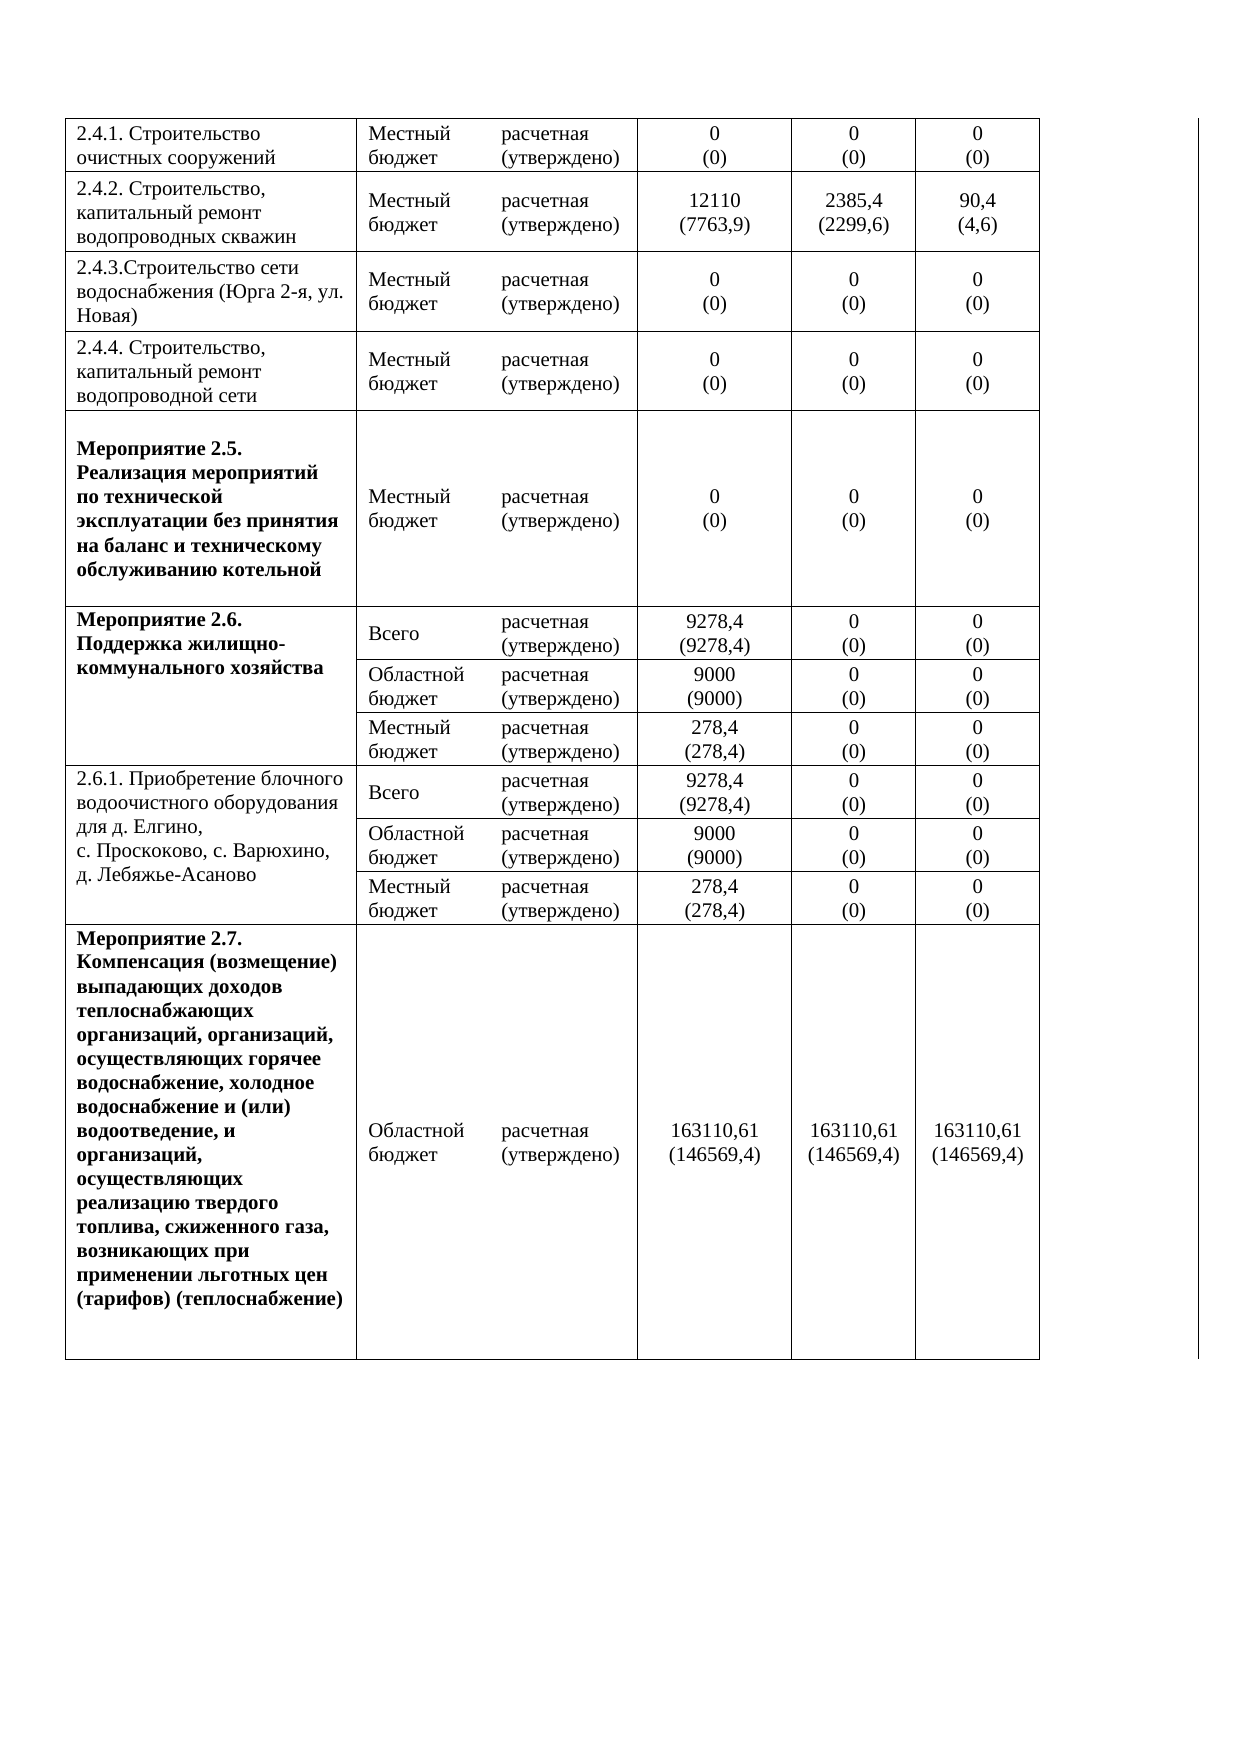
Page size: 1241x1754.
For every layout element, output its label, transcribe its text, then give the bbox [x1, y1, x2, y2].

table_cell 9000 (9000) [638, 819, 791, 871]
table_cell 2.6.1. Приобретение блочного водоочистного оборудования для д. Елгино, с. Проскоково, с. Варюхино, д. Лебяжье-Асаново [66, 766, 356, 924]
table_cell Областной бюджет [357, 660, 490, 712]
table_cell 9278,4 (9278,4) [638, 607, 791, 659]
table_cell Областной бюджет [357, 925, 490, 1359]
table_cell 9000 (9000) [638, 660, 791, 712]
table_cell Мероприятие 2.5. Реализация мероприятий по технической эксплуатации без принятия на баланс и техническому обслуживанию котельной [66, 411, 356, 606]
table_cell 0 (0) [792, 766, 915, 818]
table_cell расчетная (утверждено) [490, 172, 637, 251]
table_cell Областной бюджет [357, 819, 490, 871]
table_cell расчетная (утверждено) [490, 766, 637, 818]
table_cell 163110,61 (146569,4) [792, 925, 915, 1359]
table_cell 0 (0) [792, 119, 915, 171]
table_cell 278,4 (278,4) [638, 713, 791, 765]
table_cell 0 (0) [792, 713, 915, 765]
table_cell расчетная (утверждено) [490, 713, 637, 765]
table_cell Мероприятие 2.7. Компенсация (возмещение) выпадающих доходов теплоснабжающих организаций, организаций, осуществляющих горячее водоснабжение, холодное водоснабжение и (или) водоотведение, и организаций, осуществляющих реализацию твердого топлива, сжиженного газа, возникающих при применении льготных цен (тарифов) (теплоснабжение) [66, 925, 356, 1359]
table_cell 0 (0) [638, 411, 791, 606]
table_cell Местный бюджет [357, 872, 490, 924]
table_cell 2.4.3.Строительство сети водоснабжения (Юрга 2-я, ул. Новая) [66, 252, 356, 331]
table_cell расчетная (утверждено) [490, 607, 637, 659]
table_cell 0 (0) [916, 766, 1039, 818]
table_cell 0 (0) [792, 819, 915, 871]
table_cell 0 (0) [916, 252, 1039, 331]
table_cell 0 (0) [638, 252, 791, 331]
table_cell Мероприятие 2.6. Поддержка жилищно-коммунального хозяйства [66, 607, 356, 765]
table_cell 2.4.2. Строительство, капитальный ремонт водопроводных скважин [66, 172, 356, 251]
table_cell 0 (0) [792, 332, 915, 410]
table_cell 9278,4 (9278,4) [638, 766, 791, 818]
table_cell Местный бюджет [357, 119, 490, 171]
table_cell расчетная (утверждено) [490, 411, 637, 606]
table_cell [490, 925, 637, 1359]
table_cell 0 (0) [916, 819, 1039, 871]
table_cell 0 (0) [916, 411, 1039, 606]
table_cell расчетная (утверждено) [490, 660, 637, 712]
table_cell расчетная (утверждено) [490, 872, 637, 924]
table_cell Местный бюджет [357, 332, 490, 410]
table_cell Всего [357, 766, 490, 818]
table_cell 0 (0) [916, 332, 1039, 410]
table_cell 278,4 (278,4) [638, 872, 791, 924]
table_cell 0 (0) [792, 660, 915, 712]
table_cell 2.4.1. Строительство очистных сооружений [66, 119, 356, 171]
table_cell 0 (0) [792, 411, 915, 606]
table_cell расчетная (утверждено) [490, 332, 637, 410]
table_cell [490, 119, 637, 171]
table_cell 163110,61 (146569,4) [916, 925, 1039, 1359]
table_cell 0 (0) [916, 660, 1039, 712]
table_cell Местный бюджет [357, 411, 490, 606]
table_cell 0 (0) [916, 119, 1039, 171]
table_cell Местный бюджет [357, 713, 490, 765]
table_cell 0 (0) [916, 607, 1039, 659]
table_cell 90,4 (4,6) [916, 172, 1039, 251]
table_cell 0 (0) [792, 252, 915, 331]
table_cell 0 (0) [916, 872, 1039, 924]
table_cell Местный бюджет [357, 172, 490, 251]
table_cell 2.4.4. Строительство, капитальный ремонт водопроводной сети [66, 332, 356, 410]
table_cell расчетная (утверждено) [490, 819, 637, 871]
table_cell 163110,61 (146569,4) [638, 925, 791, 1359]
table_cell расчетная (утверждено) [490, 252, 637, 331]
table_cell 2385,4 (2299,6) [792, 172, 915, 251]
table_cell Местный бюджет [357, 252, 490, 331]
table_cell 0 (0) [916, 713, 1039, 765]
table_cell 12110 (7763,9) [638, 172, 791, 251]
table_cell 0 (0) [792, 872, 915, 924]
table_cell Всего [357, 607, 490, 659]
table_cell 0 (0) [638, 119, 791, 171]
table_cell 0 (0) [638, 332, 791, 410]
table_cell 0 (0) [792, 607, 915, 659]
